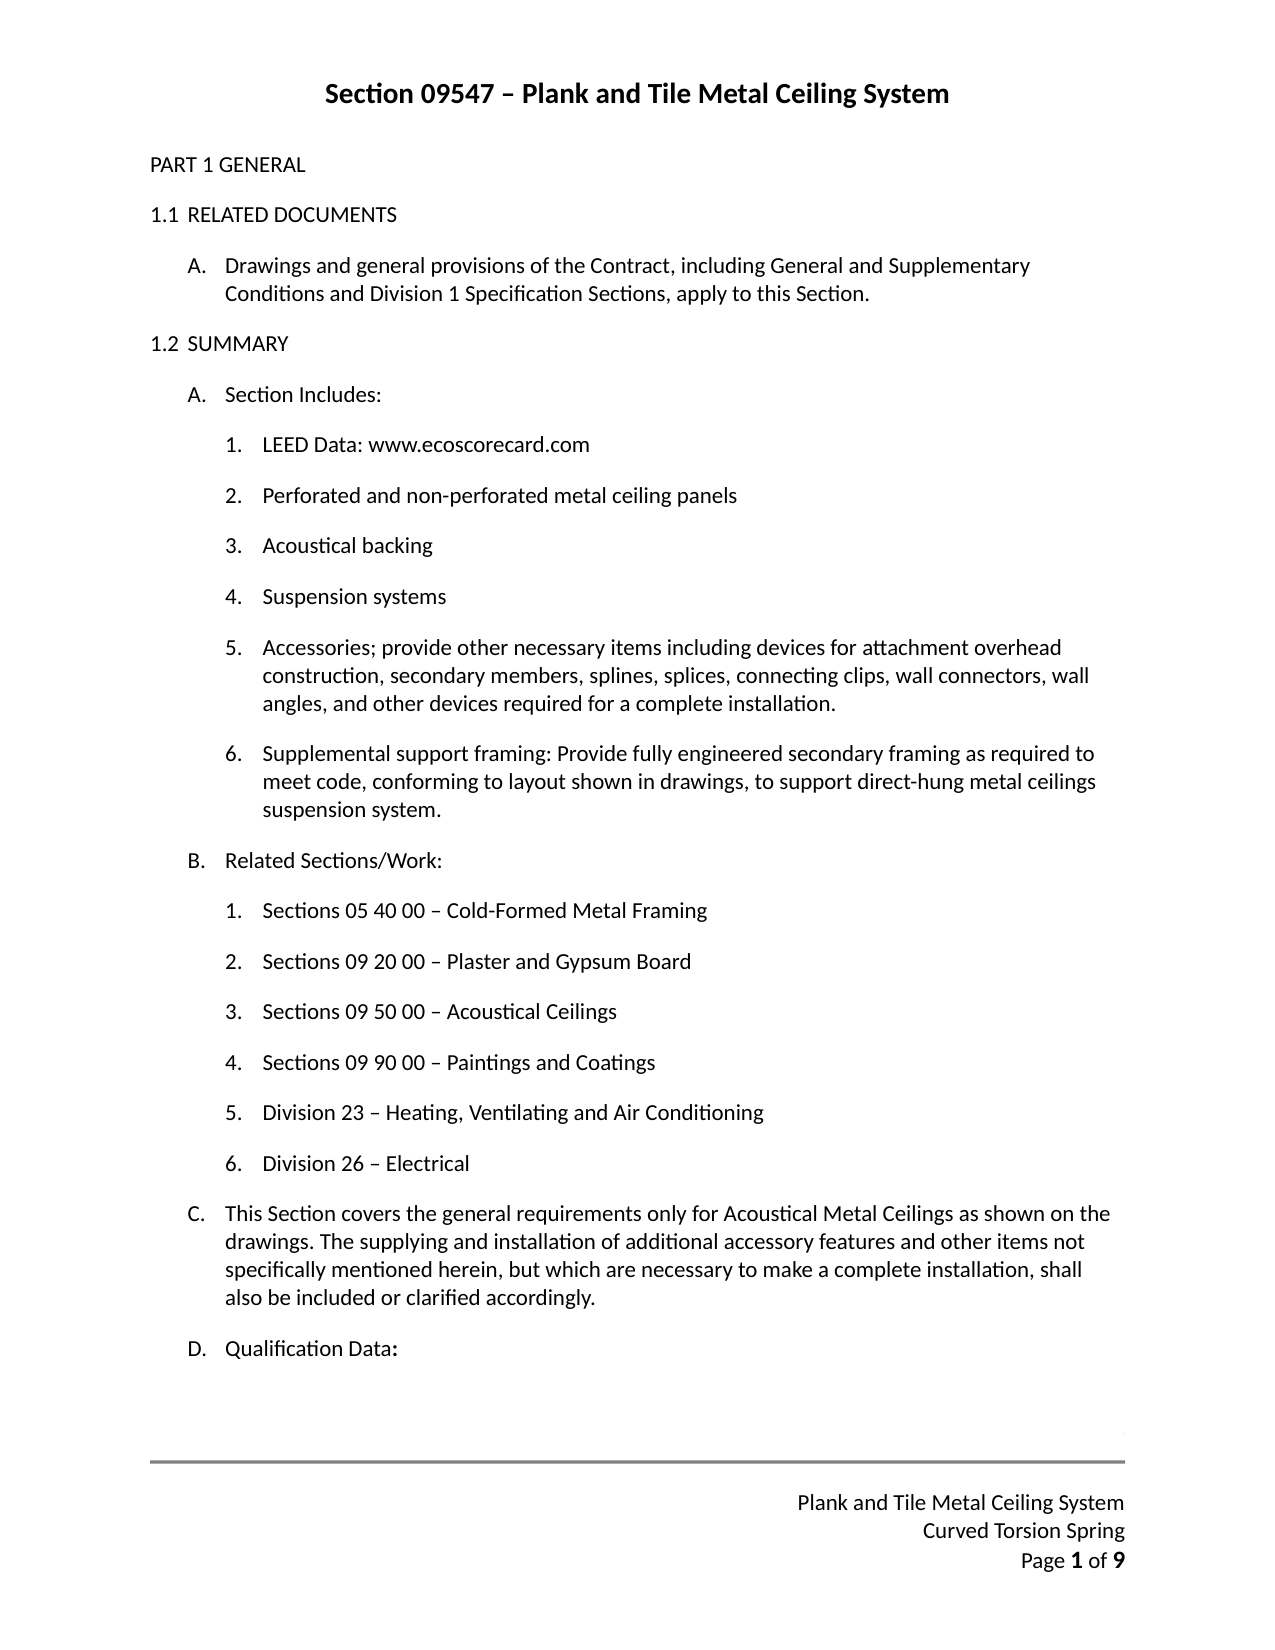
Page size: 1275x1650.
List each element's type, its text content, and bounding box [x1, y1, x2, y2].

list Division 23 – Heating, Ventilating and Air Conditioning [225, 1098, 1125, 1126]
list LEED Data: www.ecoscorecard.com [225, 431, 1125, 459]
list Section Includes: [187, 380, 1125, 408]
list Sections 09 20 00 – Plaster and Gypsum Board [225, 947, 1125, 975]
list Perforated and non-perforated metal ceiling panels [225, 481, 1125, 509]
list Sections 05 40 00 – Cold-Formed Metal Framing [225, 896, 1125, 924]
list RELATED DOCUMENTS [150, 201, 1125, 228]
list Division 26 – Electrical [225, 1149, 1125, 1177]
list Qualification Data: [187, 1334, 1125, 1362]
list Suspension systems [225, 582, 1125, 610]
list Drawings and general provisions of the Contract, including General and Supplementary Conditions and Division 1 Specification Sections, apply to this Section. [187, 251, 1125, 307]
list This Section covers the general requirements only for Acoustical Metal Ceilings as shown on the drawings. The supplying and installation of additional accessory features and other items not specifically mentioned herein, but which are necessary to make a complete installation, shall also be included or clarified accordingly. [187, 1199, 1125, 1312]
list Sections 09 50 00 – Acoustical Ceilings [225, 997, 1125, 1025]
text PART 1 GENERAL [150, 150, 1125, 178]
list SUMMARY [150, 329, 1125, 358]
list Accessories; provide other necessary items including devices for attachment overhead construction, secondary members, splines, splices, connecting clips, wall connectors, wall angles, and other devices required for a complete installation. [225, 633, 1125, 717]
list Acoustical backing [225, 532, 1125, 560]
list Related Sections/Work: [187, 846, 1125, 874]
list Sections 09 90 00 – Paintings and Coatings [225, 1048, 1125, 1076]
list Supplemental support framing: Provide fully engineered secondary framing as required to meet code, conforming to layout shown in drawings, to support direct-hung metal ceilings suspension system. [225, 739, 1125, 823]
